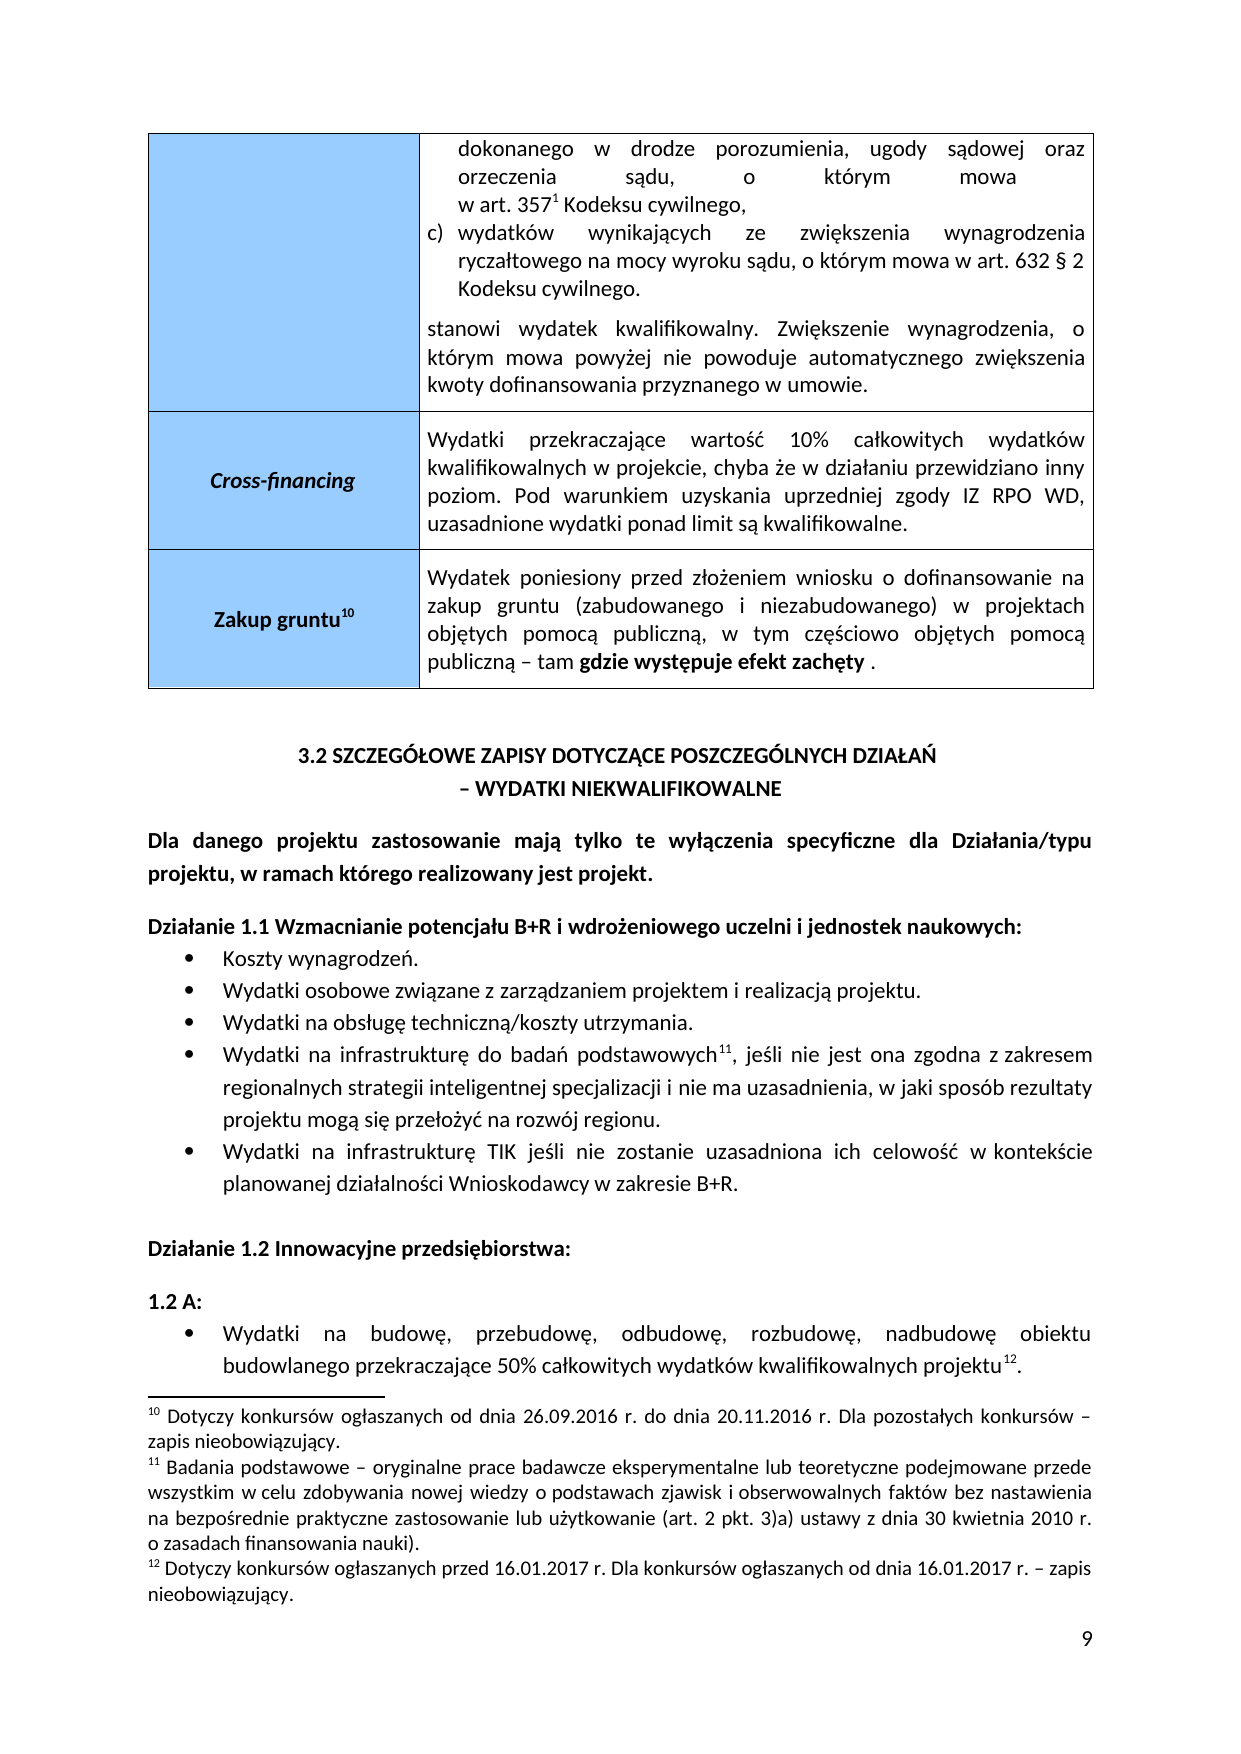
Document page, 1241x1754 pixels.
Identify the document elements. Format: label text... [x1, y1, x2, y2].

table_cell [420, 134, 1093, 411]
table_cell Wydatki przekraczające wartość 10% całkowitych wydatków kwalifikowalnych w projekcie, chyba że w działaniu przewidziano inny poziom. Pod warunkiem uzyskania uprzedniej zgody IZ RPO WD, uzasadnione wydatki ponad limit są kwalifikowalne. [420, 412, 1093, 549]
text 1.2 A: [148, 1287, 1093, 1315]
text Działanie 1.2 Innowacyjne przedsiębiorstwa: [148, 1234, 1093, 1262]
list Wydatki na infrastrukturę do badań podstawowych, jeśli nie jest ona zgodna z zakresem regionalnych strategii inteligentnej specjalizacji i nie ma uzasadnienia, w jaki sposób rezultaty projektu mogą się przełożyć na rozwój regionu. [185, 1041, 1093, 1133]
table_cell Zakup gruntu [149, 550, 419, 687]
list Wydatki osobowe związane z zarządzaniem projektem i realizacją projektu. [185, 976, 1093, 1004]
table_cell Wydatek poniesiony przed złożeniem wniosku o dofinansowanie na zakup gruntu (zabudowanego i niezabudowanego) w projektach objętych pomocą publiczną, w tym częściowo objętych pomocą publiczną – tam gdzie występuje efekt zachęty . [420, 550, 1093, 687]
list Wydatki na obsługę techniczną/koszty utrzymania. [185, 1008, 1093, 1036]
list Koszty wynagrodzeń. [185, 944, 1093, 972]
text Działanie 1.1 Wzmacnianie potencjału B+R i wdrożeniowego uczelni i jednostek naukowych: [148, 912, 1093, 940]
text Dla danego projektu zastosowanie mają tylko te wyłączenia specyficzne dla Działania/typu projektu, w ramach którego realizowany jest projekt. [148, 827, 1093, 887]
list Wydatki na budowę, przebudowę, odbudowę, rozbudowę, nadbudowę obiektu budowlanego przekraczające 50% całkowitych wydatków kwalifikowalnych projektu. [185, 1319, 1093, 1379]
text 3.2 SZCZEGÓŁOWE ZAPISY DOTYCZĄCE POSZCZEGÓLNYCH DZIAŁAŃ – WYDATKI NIEKWALIFIKOWALNE [148, 741, 1093, 802]
table_cell Cross-financing [149, 412, 419, 549]
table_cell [149, 134, 419, 411]
list Wydatki na infrastrukturę TIK jeśli nie zostanie uzasadniona ich celowość w kontekście planowanej działalności Wnioskodawcy w zakresie B+R. [185, 1137, 1093, 1197]
